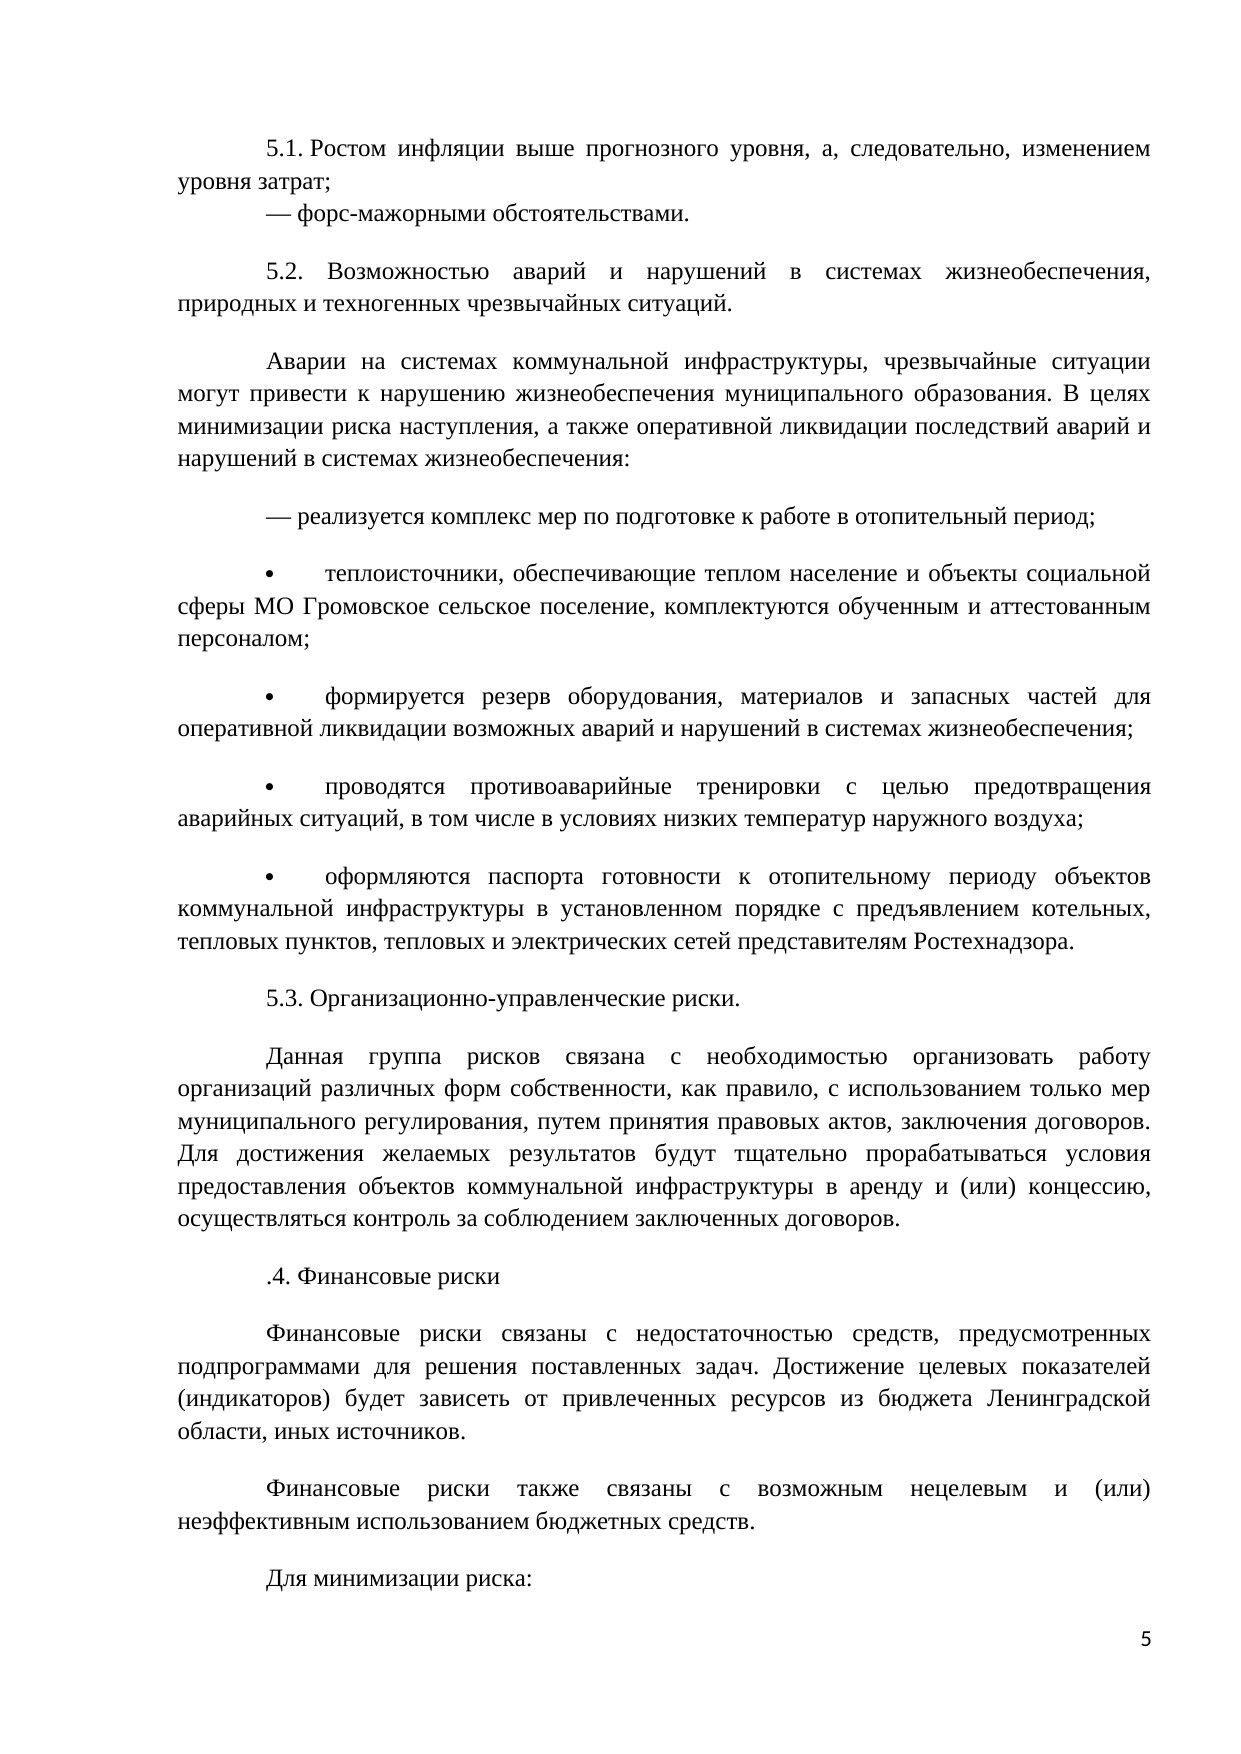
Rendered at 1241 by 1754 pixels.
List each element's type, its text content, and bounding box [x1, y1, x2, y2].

text — реализуется комплекс мер по подготовке к работе в отопительный период; [177, 497, 1152, 530]
text Финансовые риски также связаны с возможным нецелевым и (или) неэффективным использованием бюджетных средств. [177, 1470, 1152, 1535]
list оформляются паспорта готовности к отопительному периоду объектов коммунальной инфраструктуры в установленном порядке с предъявлением котельных, тепловых пунктов, тепловых и электрических сетей представителям Ростехнадзора. [177, 857, 1152, 955]
list проводятся противоаварийные тренировки с целью предотвращения аварийных ситуаций, в том числе в условиях низких температур наружного воздуха; [177, 767, 1152, 832]
text — форс-мажорными обстоятельствами. [177, 195, 1152, 227]
text Данная группа рисков связана с необходимостью организовать работу организаций различных форм собственности, как правило, с использованием только мер муниципального регулирования, путем принятия правовых актов, заключения договоров. Для достижения желаемых результатов будут тщательно прорабатываться условия предоставления объектов коммунальной инфраструктуры в аренду и (или) концессию, осуществляться контроль за соблюдением заключенных договоров. [177, 1037, 1152, 1232]
text .4. Финансовые риски [266, 1257, 1152, 1290]
text Для минимизации риска: [177, 1560, 1152, 1592]
text 5.1. Ростом инфляции выше прогнозного уровня, а, следовательно, изменением уровня затрат; [177, 130, 1152, 195]
text 5.3. Организационно-управленческие риски. [177, 980, 1152, 1012]
text Финансовые риски связаны с недостаточностью средств, предусмотренных подпрограммами для решения поставленных задач. Достижение целевых показателей (индикаторов) будет зависеть от привлеченных ресурсов из бюджета Ленинградской области, иных источников. [177, 1315, 1152, 1445]
list формируется резерв оборудования, материалов и запасных частей для оперативной ликвидации возможных аварий и нарушений в системах жизнеобеспечения; [177, 677, 1152, 742]
text 5.2. Возможностью аварий и нарушений в системах жизнеобеспечения, природных и техногенных чрезвычайных ситуаций. [177, 252, 1152, 317]
list теплоисточники, обеспечивающие теплом население и объекты социальной сферы МО Громовское сельское поселение, комплектуются обученным и аттестованным персоналом; [177, 555, 1152, 652]
text Аварии на системах коммунальной инфраструктуры, чрезвычайные ситуации могут привести к нарушению жизнеобеспечения муниципального образования. В целях минимизации риска наступления, а также оперативной ликвидации последствий аварий и нарушений в системах жизнеобеспечения: [177, 342, 1152, 472]
